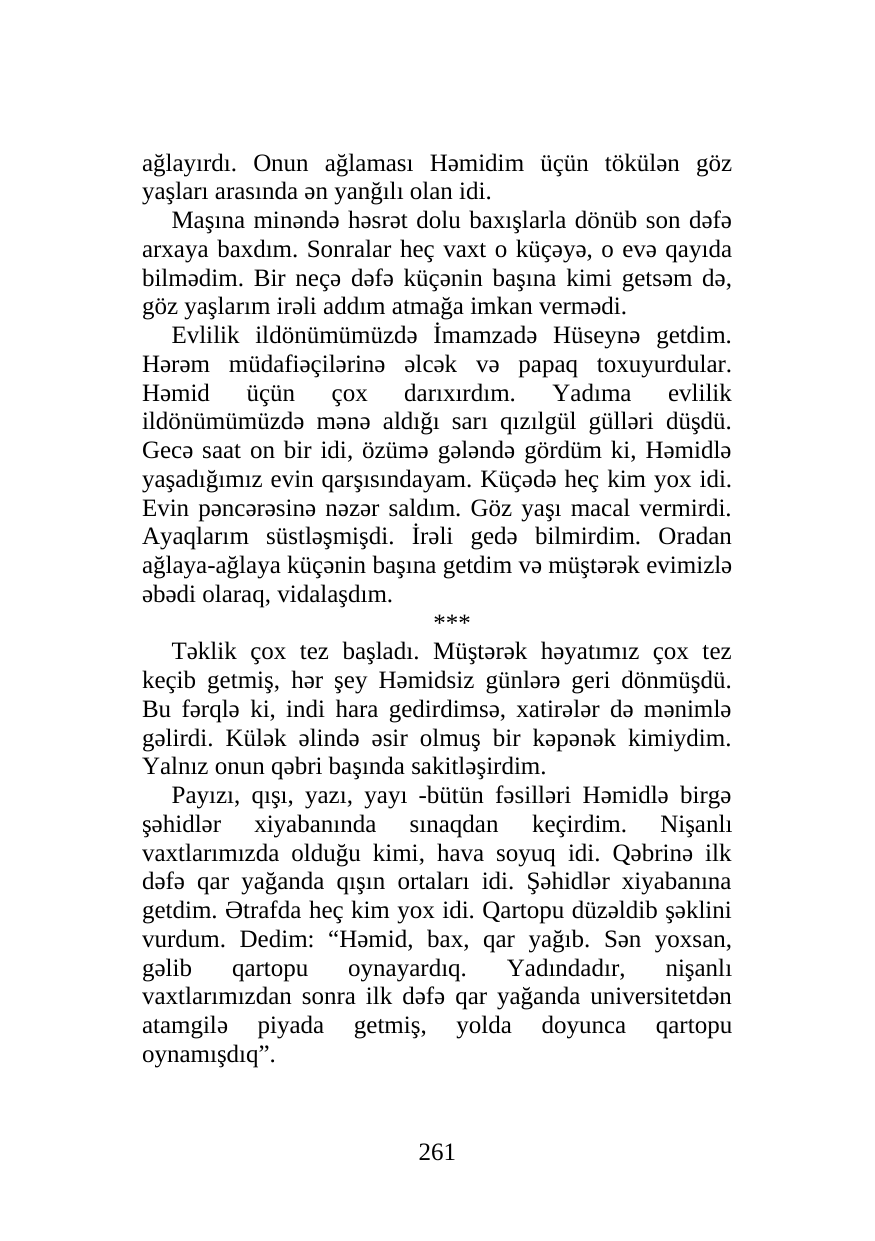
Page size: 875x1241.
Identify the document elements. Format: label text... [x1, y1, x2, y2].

text Payızı, qışı, yazı, yayı -bütün fəsilləri Həmidlə birgə şəhidlər xiyabanında sınaqdan keçirdim. Nişanlı vaxtlarımızda olduğu kimi, hava soyuq idi. Qəbrinə ilk dəfə qar yağanda qışın ortaları idi. Şəhidlər xiyabanına getdim. Ətrafda heç kim yox idi. Qartopu düzəldib şəklini vurdum. Dedim: “Həmid, bax, qar yağıb. Sən yoxsan, gəlib qartopu oynayardıq. Yadındadır, nişanlı vaxtlarımızdan sonra ilk dəfə qar yağanda universitetdən atamgilə piyada getmiş, yolda doyunca qartopu oynamışdıq”. [142, 780, 732, 1068]
text Təklik çox tez başladı. Müştərək həyatımız çox tez keçib getmiş, hər şey Həmidsiz günlərə geri dönmüşdü. Bu fərqlə ki, indi hara gedirdimsə, xatirələr də mənimlə gəlirdi. Külək əlində əsir olmuş bir kəpənək kimiydim. Yalnız onun qəbri başında sakitləşirdim. [142, 636, 732, 780]
text Evlilik ildönümümüzdə İmamzadə Hüseynə getdim. Hərəm müdafiəçilərinə əlcək və papaq toxuyurdular. Həmid üçün çox darıxırdım. Yadıma evlilik ildönümümüzdə mənə aldığı sarı qızılgül gülləri düşdü. Gecə saat on bir idi, özümə gələndə gördüm ki, Həmidlə yaşadığımız evin qarşısındayam. Küçədə heç kim yox idi. Evin pəncərəsinə nəzər saldım. Göz yaşı macal vermirdi. Ayaqlarım süstləşmişdi. İrəli gedə bilmirdim. Oradan ağlaya-ağlaya küçənin başına getdim və müştərək evimizlə əbədi olaraq, vidalaşdım. [142, 320, 732, 608]
text Maşına minəndə həsrət dolu baxışlarla dönüb son dəfə arxaya baxdım. Sonralar heç vaxt o küçəyə, o evə qayıda bilmədim. Bir neçə dəfə küçənin başına kimi getsəm də, göz yaşlarım irəli addım atmağa imkan vermədi. [142, 205, 732, 320]
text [142, 148, 732, 205]
text *** [142, 608, 732, 636]
